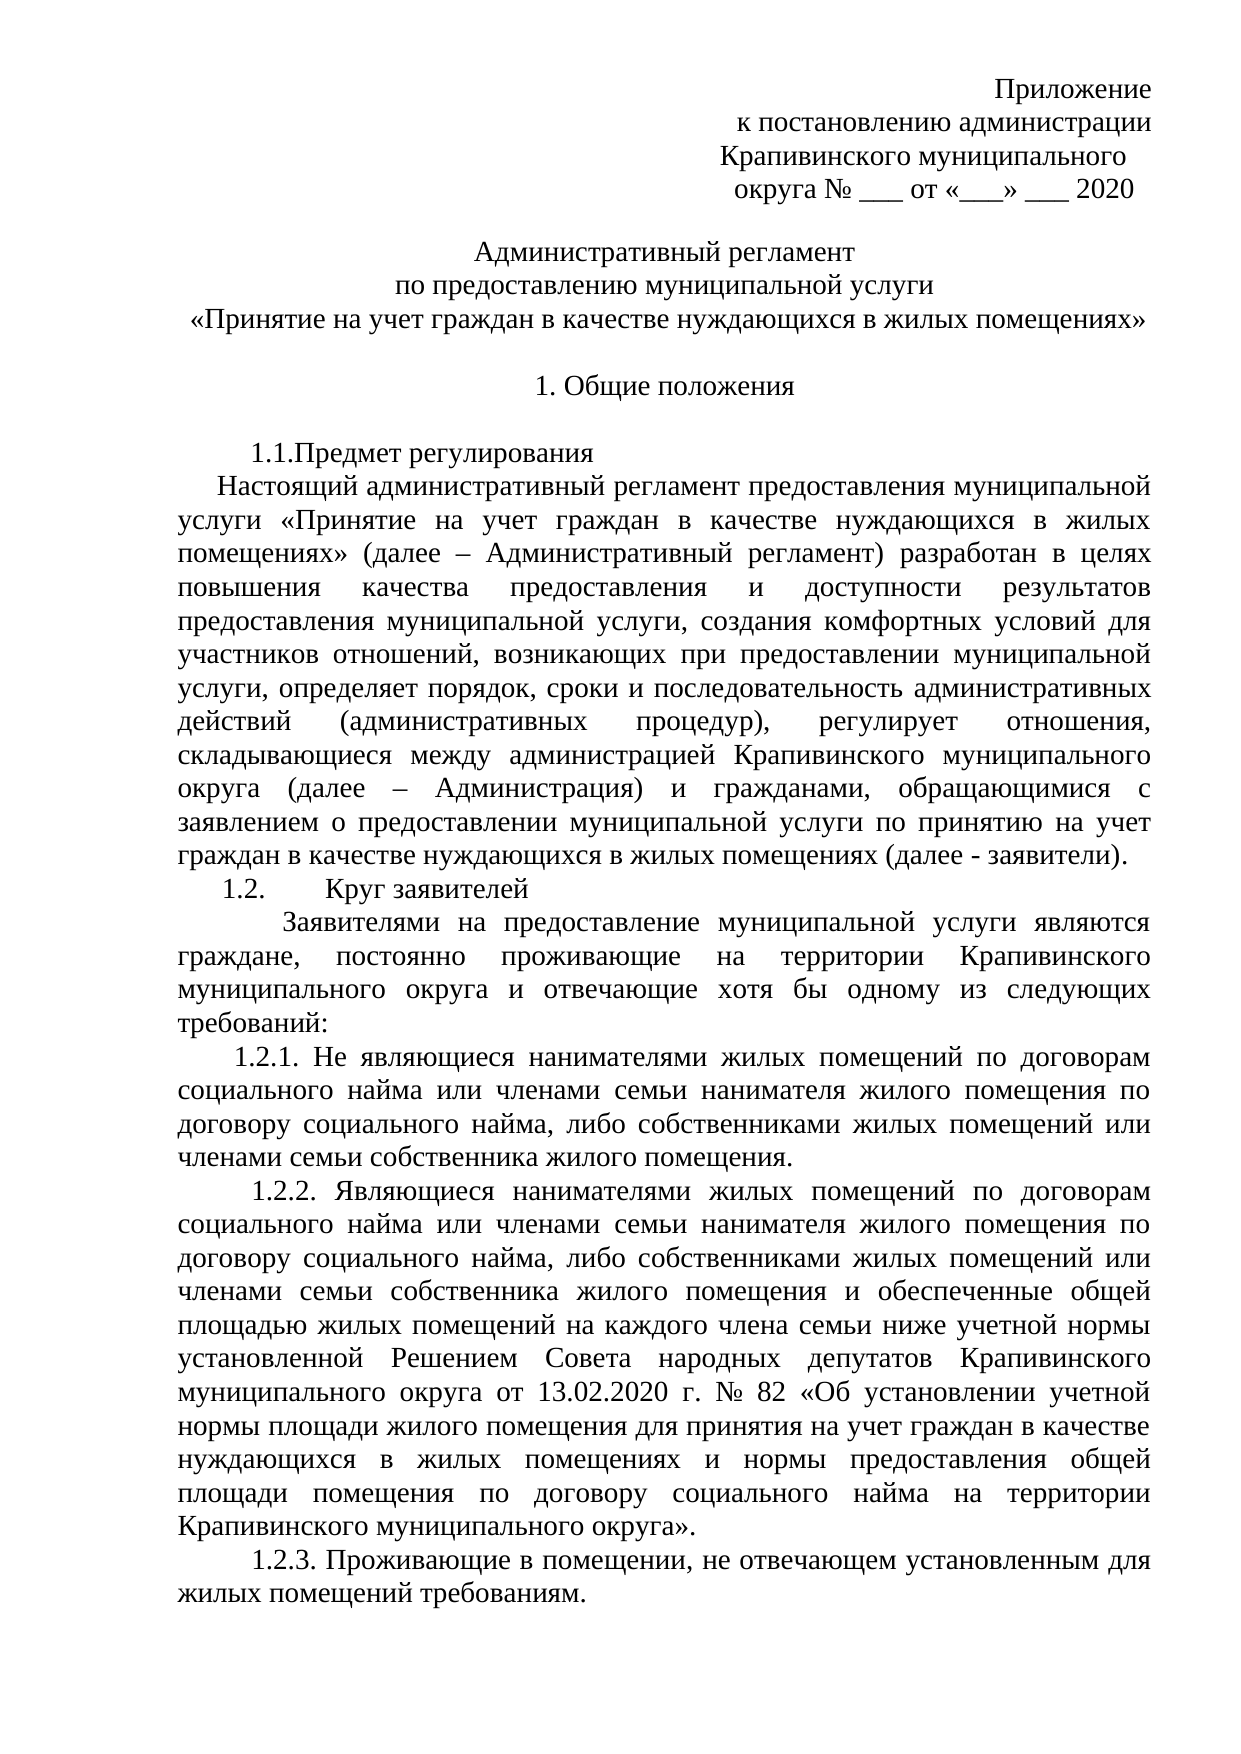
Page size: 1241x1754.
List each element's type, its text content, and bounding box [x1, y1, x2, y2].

title Приложение [177, 71, 1152, 104]
text Настоящий административный регламент предоставления муниципальной услуги «Принятие на учет граждан в качестве нуждающихся в жилых помещениях» (далее – Административный регламент) разработан в целях повышения качества предоставления и доступности результатов предоставления муниципальной услуги, создания комфортных условий для участников отношений, возникающих при предоставлении муниципальной услуги, определяет порядок, сроки и последовательность административных действий (административных процедур), регулирует отношения, складывающиеся между администрацией Крапивинского муниципального округа (далее – Администрация) и гражданами, обращающимися с заявлением о предоставлении муниципальной услуги по принятию на учет граждан в качестве нуждающихся в жилых помещениях (далее - заявители). [177, 468, 1152, 871]
text Заявителями на предоставление муниципальной услуги являются граждане, постоянно проживающие на территории Крапивинского муниципального округа и отвечающие хотя бы одному из следующих требований: [177, 904, 1152, 1039]
title «Принятие на учет граждан в качестве нуждающихся в жилых помещениях» [177, 301, 1152, 334]
text 1.2.2. Являющиеся нанимателями жилых помещений по договорам социального найма или членами семьи нанимателя жилого помещения по договору социального найма, либо собственниками жилых помещений или членами семьи собственника жилого помещения и обеспеченные общей площадью жилых помещений на каждого члена семьи ниже учетной нормы установленной Решением Совета народных депутатов Крапивинского муниципального округа от 13.02.2020 г. № 82 «Об установлении учетной нормы площади жилого помещения для принятия на учет граждан в качестве нуждающихся в жилых помещениях и нормы предоставления общей площади помещения по договору социального найма на территории Крапивинского муниципального округа». [177, 1173, 1152, 1542]
text 1.1.Предмет регулирования [177, 435, 1152, 468]
list Круг заявителей [222, 871, 1152, 904]
title Крапивинского муниципального [177, 138, 1152, 171]
text 1.2.1. Не являющиеся нанимателями жилых помещений по договорам социального найма или членами семьи нанимателя жилого помещения по договору социального найма, либо собственниками жилых помещений или членами семьи собственника жилого помещения. [177, 1039, 1152, 1173]
title к постановлению администрации [177, 104, 1152, 138]
title по предоставлению муниципальной услуги [177, 267, 1152, 301]
text 1.2.3. Проживающие в помещении, не отвечающем установленным для жилых помещений требованиям. [177, 1542, 1152, 1609]
title Административный регламент [177, 234, 1152, 267]
text 1. Общие положения [177, 368, 1152, 401]
title округа № ___ от «___» ___ 2020 [177, 171, 1152, 205]
